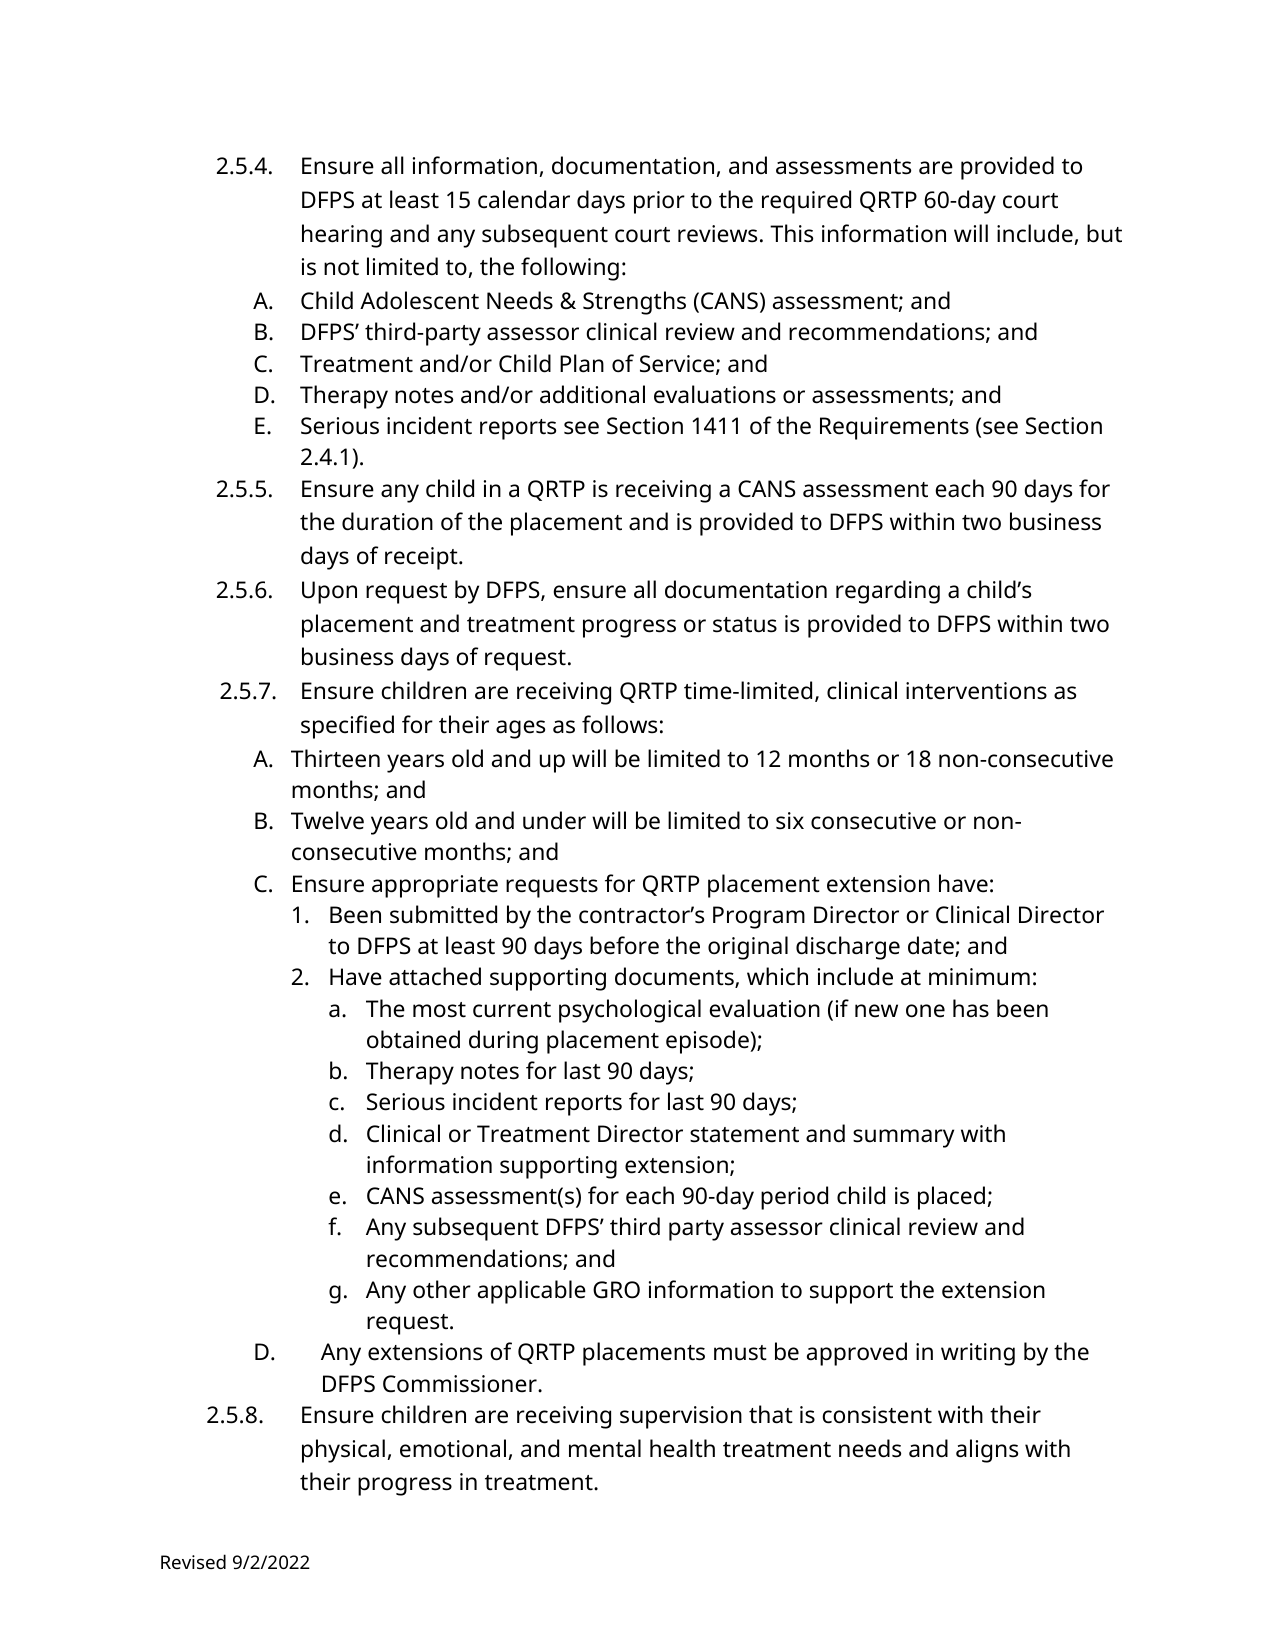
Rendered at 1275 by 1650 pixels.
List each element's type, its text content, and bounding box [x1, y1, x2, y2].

subtitle Twelve years old and under will be limited to six consecutive or non-consecutive months; and [253, 805, 1125, 867]
subtitle DFPS’ third-party assessor clinical review and recommendations; and [253, 316, 1125, 347]
subtitle Any other applicable GRO information to support the extension request. [328, 1274, 1125, 1336]
subtitle Treatment and/or Child Plan of Service; and [253, 347, 1125, 379]
subtitle Ensure children are receiving QRTP time-limited, clinical interventions as specified for their ages as follows: [219, 675, 1125, 740]
subtitle Ensure all information, documentation, and assessments are provided to DFPS at least 15 calendar days prior to the required QRTP 60-day court hearing and any subsequent court reviews. This information will include, but is not limited to, the following: [216, 150, 1125, 282]
subtitle Child Adolescent Needs & Strengths (CANS) assessment; and [253, 285, 1125, 316]
subtitle Ensure children are receiving supervision that is consistent with their physical, emotional, and mental health treatment needs and aligns with their progress in treatment. [206, 1399, 1125, 1497]
subtitle Therapy notes and/or additional evaluations or assessments; and [253, 379, 1125, 410]
subtitle Have attached supporting documents, which include at minimum: [291, 961, 1125, 992]
subtitle Ensure appropriate requests for QRTP placement extension have: [253, 867, 1125, 899]
subtitle Upon request by DFPS, ensure all documentation regarding a child’s placement and treatment progress or status is provided to DFPS within two business days of request. [216, 574, 1125, 672]
subtitle Any extensions of QRTP placements must be approved in writing by the DFPS Commissioner. [253, 1336, 1125, 1399]
subtitle Been submitted by the contractor’s Program Director or Clinical Director to DFPS at least 90 days before the original discharge date; and [291, 899, 1125, 961]
subtitle Therapy notes for last 90 days; [328, 1055, 1125, 1086]
subtitle Clinical or Treatment Director statement and summary with information supporting extension; [328, 1117, 1125, 1180]
subtitle Thirteen years old and up will be limited to 12 months or 18 non-consecutive months; and [253, 742, 1125, 805]
subtitle Ensure any child in a QRTP is receiving a CANS assessment each 90 days for the duration of the placement and is provided to DFPS within two business days of receipt. [216, 472, 1125, 571]
subtitle Serious incident reports see Section 1411 of the Requirements (see Section 2.4.1). [253, 410, 1125, 472]
subtitle Any subsequent DFPS’ third party assessor clinical review and recommendations; and [328, 1211, 1125, 1274]
subtitle CANS assessment(s) for each 90-day period child is placed; [328, 1180, 1125, 1211]
subtitle The most current psychological evaluation (if new one has been obtained during placement episode); [328, 992, 1125, 1055]
subtitle Serious incident reports for last 90 days; [328, 1086, 1125, 1117]
